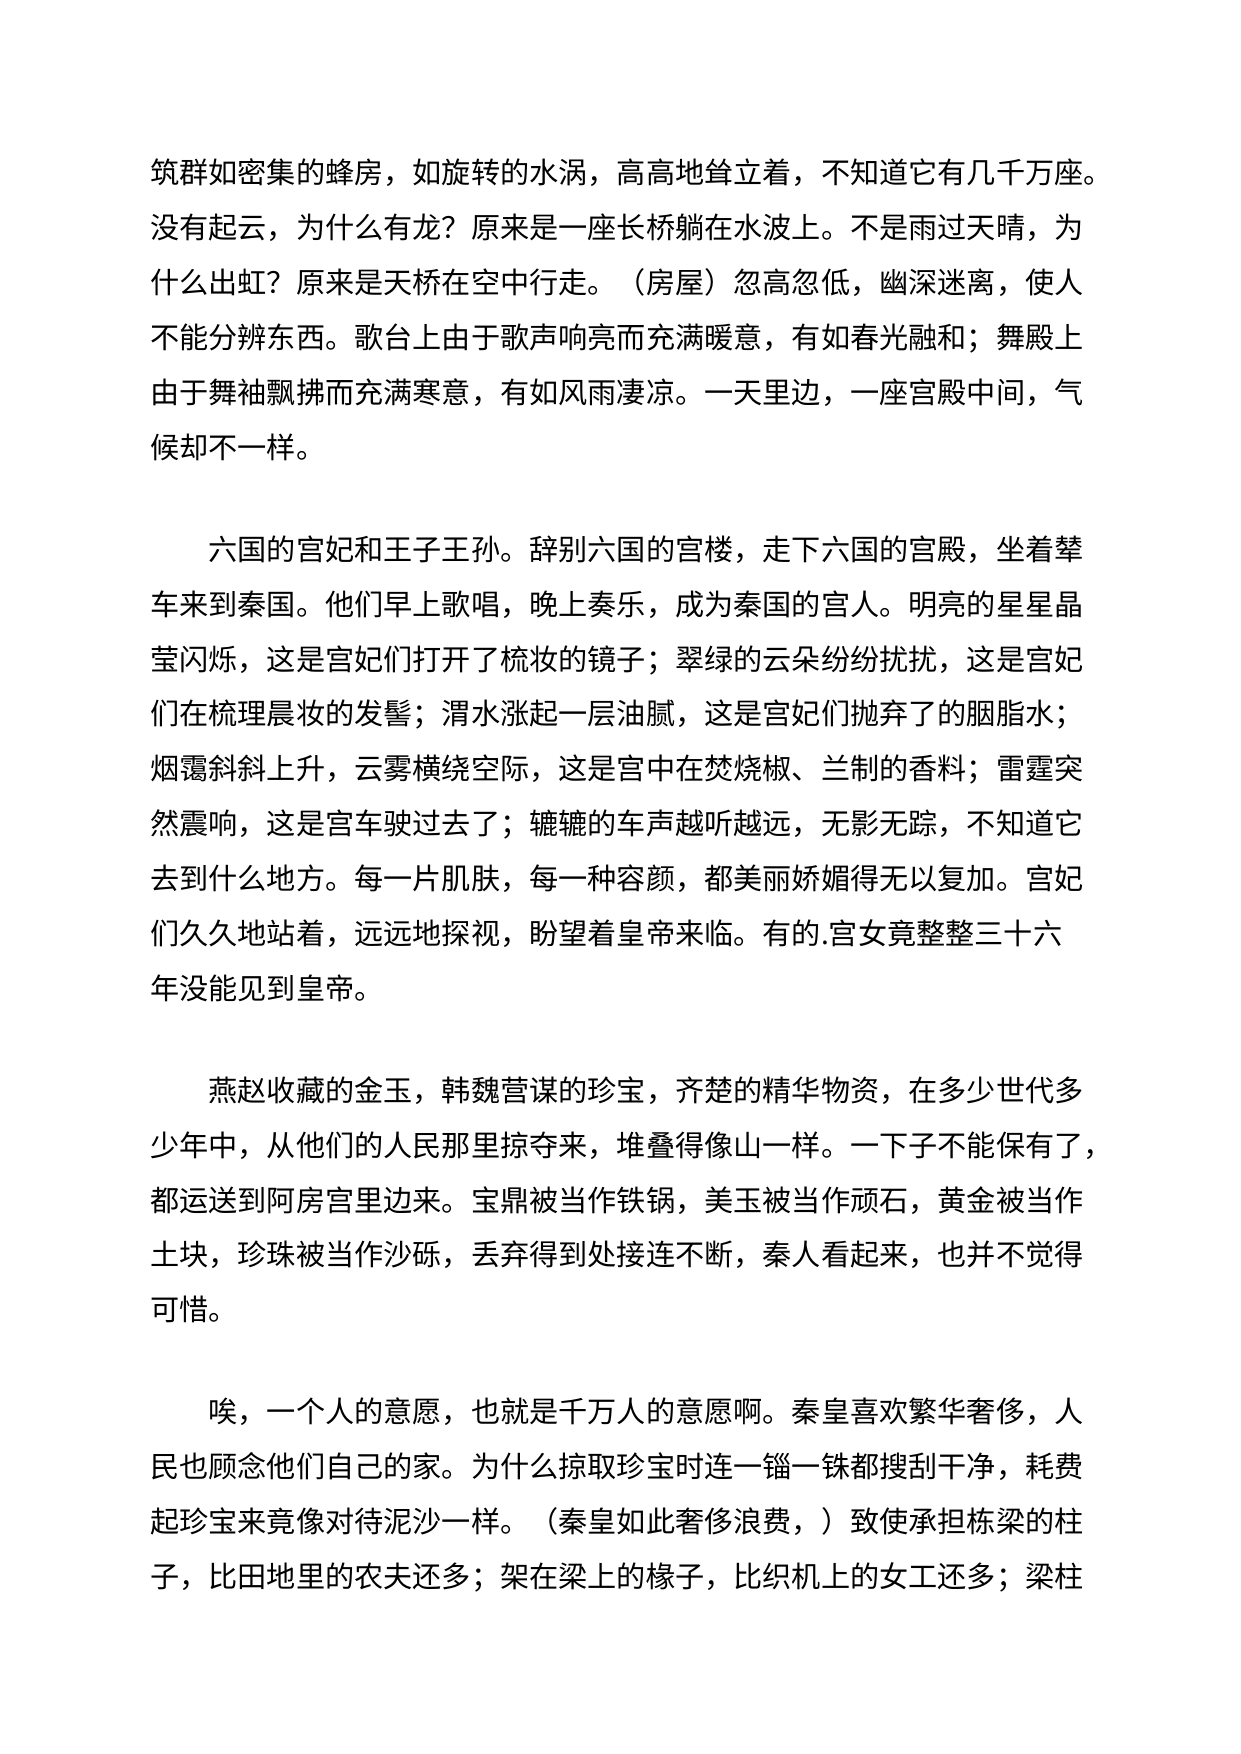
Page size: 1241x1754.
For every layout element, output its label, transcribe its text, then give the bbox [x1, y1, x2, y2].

text 六国的宫妃和王子王孙。辞别六国的宫楼，走下六国的宫殿，坐着辇车来到秦国。他们早上歌唱，晚上奏乐，成为秦国的宫人。明亮的星星晶莹闪烁，这是宫妃们打开了梳妆的镜子；翠绿的云朵纷纷扰扰，这是宫妃们在梳理晨妆的发髻；渭水涨起一层油腻，这是宫妃们抛弃了的胭脂水；烟霭斜斜上升，云雾横绕空际，这是宫中在焚烧椒、兰制的香料；雷霆突然震响，这是宫车驶过去了；辘辘的车声越听越远，无影无踪，不知道它去到什么地方。每一片肌肤，每一种容颜，都美丽娇媚得无以复加。宫妃们久久地站着，远远地探视，盼望着皇帝来临。有的.宫女竟整整三十六年没能见到皇帝。 [150, 526, 1090, 1008]
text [150, 1389, 1090, 1596]
text 燕赵收藏的金玉，韩魏营谋的珍宝，齐楚的精华物资，在多少世代多少年中，从他们的人民那里掠夺来，堆叠得像山一样。一下子不能保有了，都运送到阿房宫里边来。宝鼎被当作铁锅，美玉被当作顽石，黄金被当作土块，珍珠被当作沙砾，丢弃得到处接连不断，秦人看起来，也并不觉得可惜。 [150, 1067, 1090, 1329]
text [150, 150, 1090, 467]
